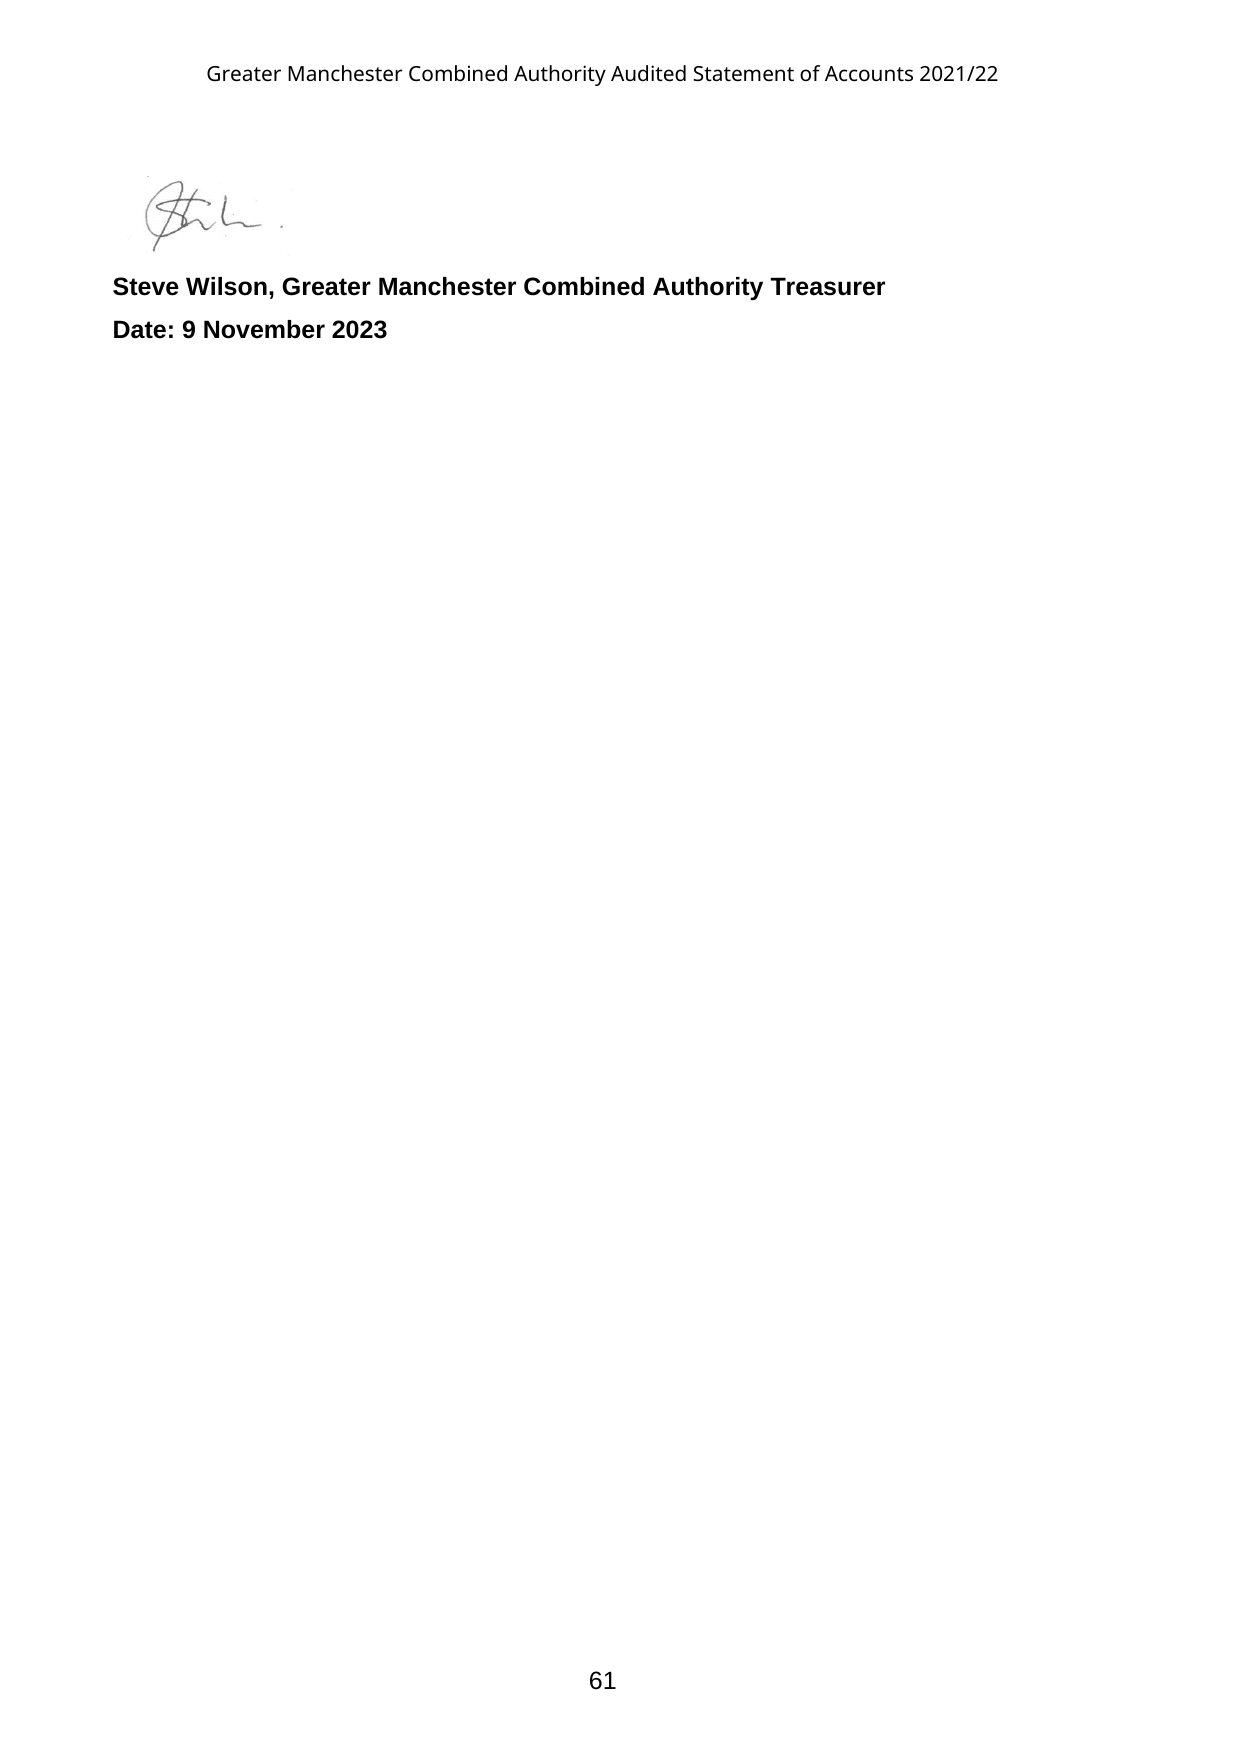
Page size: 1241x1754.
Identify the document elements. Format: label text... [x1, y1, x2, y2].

text Steve Wilson, Greater Manchester Combined Authority Treasurer [112, 272, 1093, 301]
picture [112, 168, 296, 258]
text Date: 9 November 2023 [112, 315, 1093, 344]
